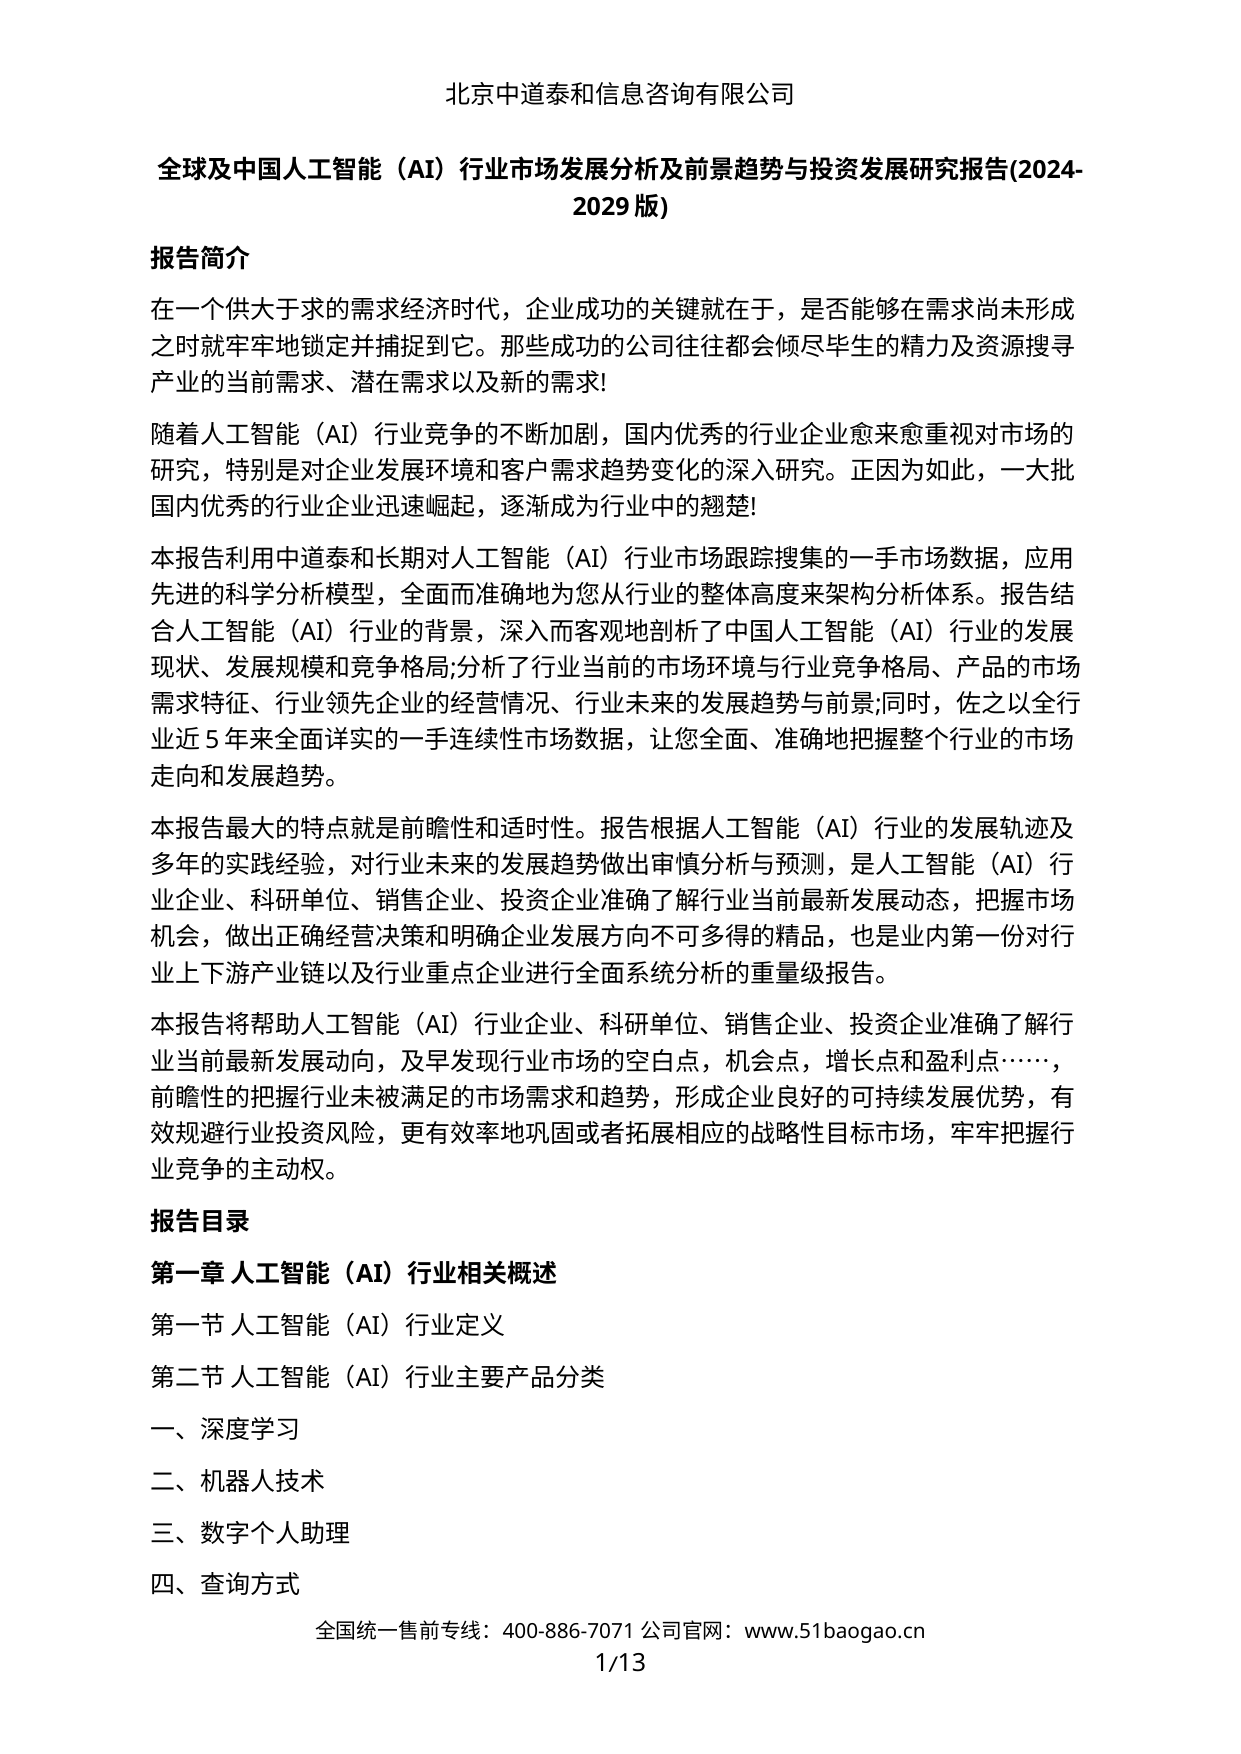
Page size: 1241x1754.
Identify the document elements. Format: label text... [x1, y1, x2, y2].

text 本报告将帮助人工智能（AI）行业企业、科研单位、销售企业、投资企业准确了解行业当前最新发展动向，及早发现行业市场的空白点，机会点，增长点和盈利点……，前瞻性的把握行业未被满足的市场需求和趋势，形成企业良好的可持续发展优势，有效规避行业投资风险，更有效率地巩固或者拓展相应的战略性目标市场，牢牢把握行业竞争的主动权。 [150, 1005, 1090, 1186]
text 第一章 人工智能（AI）行业相关概述 [150, 1254, 1090, 1290]
text 第二节 人工智能（AI）行业主要产品分类 [150, 1357, 1090, 1394]
text 一、深度学习 [150, 1409, 1090, 1446]
text 第一节 人工智能（AI）行业定义 [150, 1306, 1090, 1342]
text 报告目录 [150, 1202, 1090, 1238]
text 四、查询方式 [150, 1565, 1090, 1601]
text 三、数字个人助理 [150, 1513, 1090, 1549]
text 报告简介 [150, 238, 1090, 274]
text 本报告利用中道泰和长期对人工智能（AI）行业市场跟踪搜集的一手市场数据，应用先进的科学分析模型，全面而准确地为您从行业的整体高度来架构分析体系。报告结合人工智能（AI）行业的背景，深入而客观地剖析了中国人工智能（AI）行业的发展现状、发展规模和竞争格局;分析了行业当前的市场环境与行业竞争格局、产品的市场需求特征、行业领先企业的经营情况、行业未来的发展趋势与前景;同时，佐之以全行业近5年来全面详实的一手连续性市场数据，让您全面、准确地把握整个行业的市场走向和发展趋势。 [150, 539, 1090, 792]
text 二、机器人技术 [150, 1461, 1090, 1497]
text 随着人工智能（AI）行业竞争的不断加剧，国内优秀的行业企业愈来愈重视对市场的研究，特别是对企业发展环境和客户需求趋势变化的深入研究。正因为如此，一大批国内优秀的行业企业迅速崛起，逐渐成为行业中的翘楚! [150, 414, 1090, 523]
text 本报告最大的特点就是前瞻性和适时性。报告根据人工智能（AI）行业的发展轨迹及多年的实践经验，对行业未来的发展趋势做出审慎分析与预测，是人工智能（AI）行业企业、科研单位、销售企业、投资企业准确了解行业当前最新发展动态，把握市场机会，做出正确经营决策和明确企业发展方向不可多得的精品，也是业内第一份对行业上下游产业链以及行业重点企业进行全面系统分析的重量级报告。 [150, 808, 1090, 989]
text 在一个供大于求的需求经济时代，企业成功的关键就在于，是否能够在需求尚未形成之时就牢牢地锁定并捕捉到它。那些成功的公司往往都会倾尽毕生的精力及资源搜寻产业的当前需求、潜在需求以及新的需求! [150, 290, 1090, 399]
text 全球及中国人工智能（AI）行业市场发展分析及前景趋势与投资发展研究报告(2024-2029版) [150, 150, 1090, 222]
